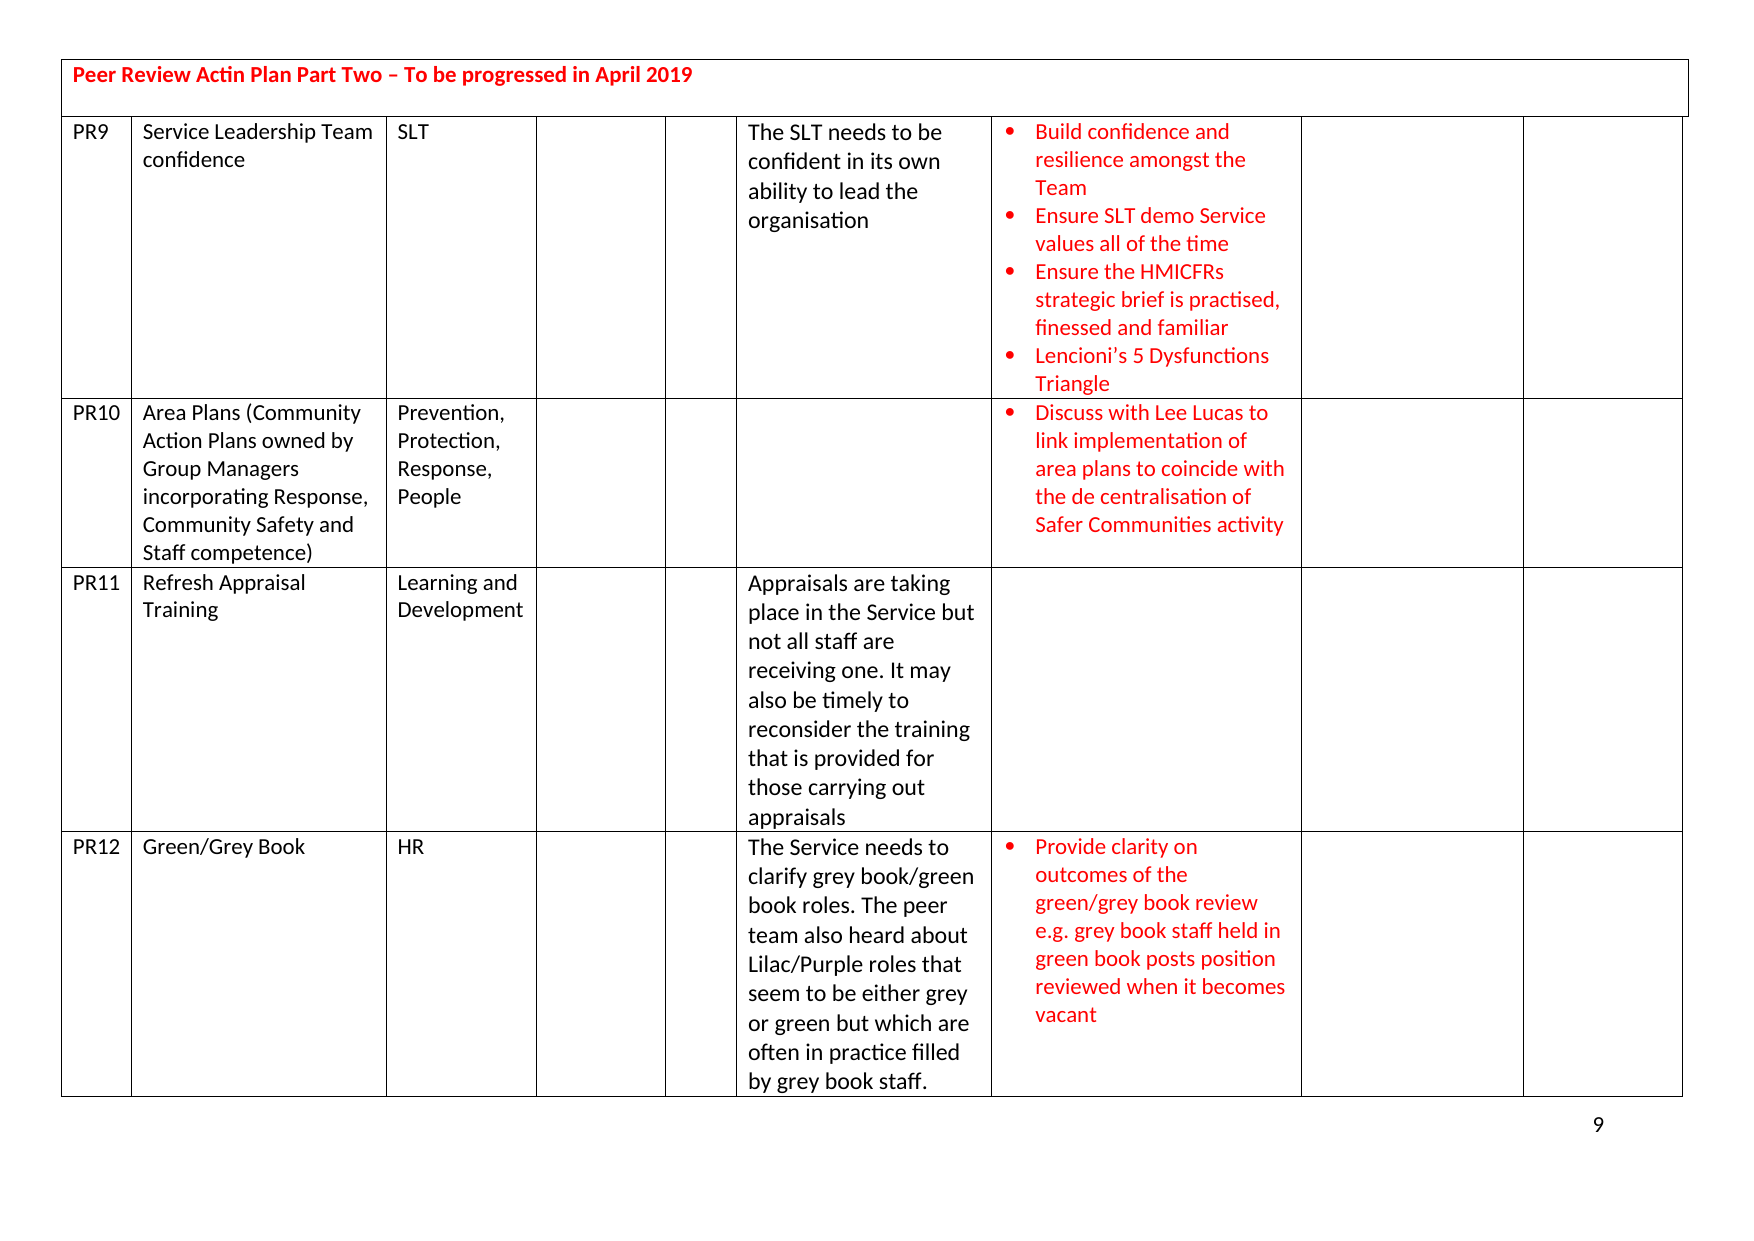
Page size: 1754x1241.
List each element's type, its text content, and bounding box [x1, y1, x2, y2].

table_cell PR10 [62, 399, 131, 567]
table_cell Refresh Appraisal Training [132, 568, 386, 831]
table_cell [537, 399, 665, 567]
table_cell [1524, 568, 1682, 831]
table_cell Service Leadership Team confidence [132, 117, 386, 397]
table_cell Appraisals are taking place in the Service but not all staff are receiving one. It may also be timely to reconsider the training that is provided for those carrying out appraisals [737, 568, 991, 831]
table_cell SLT [387, 117, 536, 397]
table_cell PR12 [62, 832, 131, 1096]
table_cell [537, 568, 665, 831]
table_cell [666, 832, 736, 1096]
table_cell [737, 832, 991, 1096]
table_cell [666, 117, 736, 397]
table_cell PR11 [62, 568, 131, 831]
table_cell Build confidence and resilience amongst the Team Ensure SLT demo Service values all of the time Ensure the HMICFRs strategic brief is practised, finessed and familiar Lencioni’s 5 Dysfunctions Triangle [992, 117, 1301, 397]
table_cell [537, 117, 665, 397]
table_cell [992, 568, 1301, 831]
table_cell [1524, 117, 1682, 397]
table_cell [1302, 568, 1523, 831]
table_cell Learning and Development [387, 568, 536, 831]
table_cell HR [387, 832, 536, 1096]
table_cell Discuss with Lee Lucas to link implementation of area plans to coincide with the de centralisation of Safer Communities activity [992, 399, 1301, 567]
table_cell [537, 832, 665, 1096]
table_header Peer Review Actin Plan Part Two – To be progressed in April 2019 [62, 60, 1688, 116]
table_cell [1302, 832, 1523, 1096]
table_cell [1524, 832, 1682, 1096]
table_cell [737, 399, 991, 567]
table_cell [666, 568, 736, 831]
table_cell [1302, 117, 1523, 397]
table_cell Green/Grey Book [132, 832, 386, 1096]
table_cell [1524, 399, 1682, 567]
table_cell The SLT needs to be confident in its own ability to lead the organisation [737, 117, 991, 397]
table_cell Area Plans (Community Action Plans owned by Group Managers incorporating Response, Community Safety and Staff competence) [132, 399, 386, 567]
table_cell [1302, 399, 1523, 567]
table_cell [992, 832, 1301, 1096]
table_cell [666, 399, 736, 567]
table_cell PR9 [62, 117, 131, 397]
table_cell Prevention, Protection, Response, People [387, 399, 536, 567]
